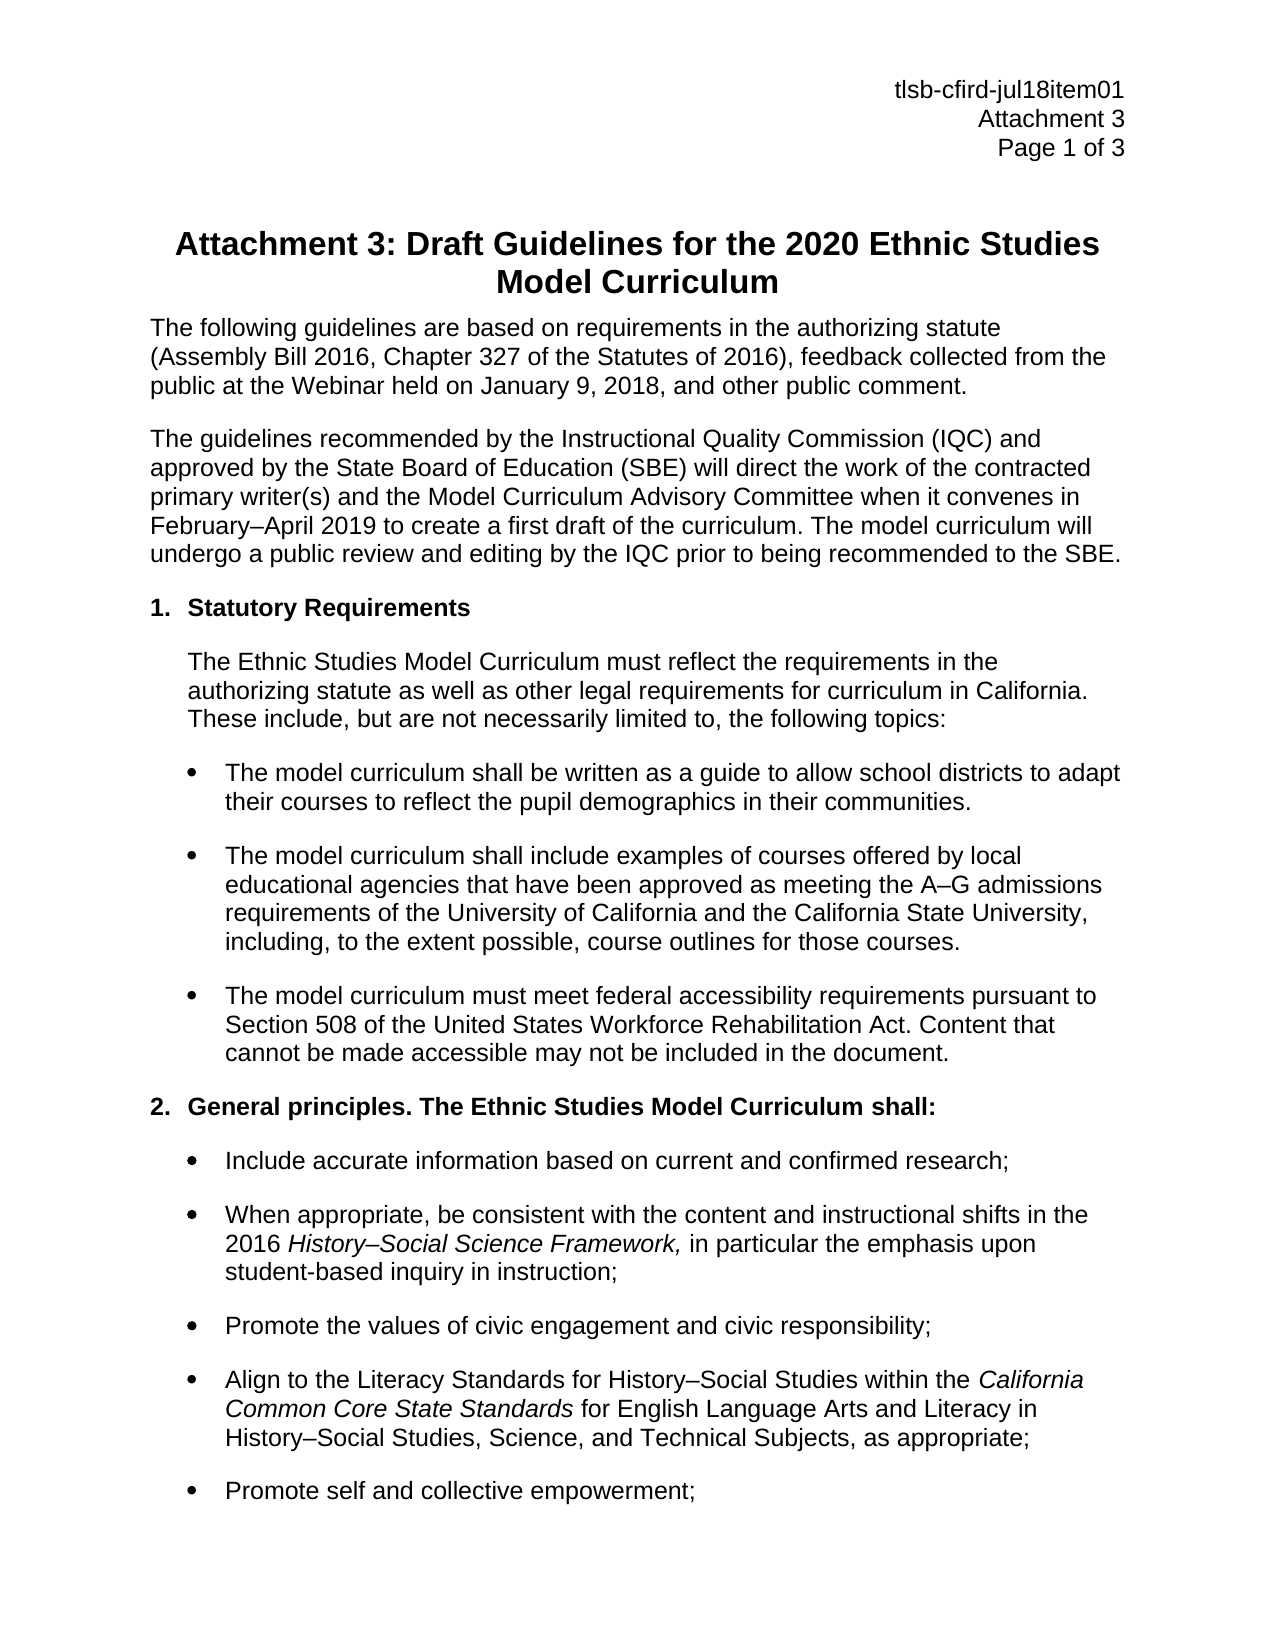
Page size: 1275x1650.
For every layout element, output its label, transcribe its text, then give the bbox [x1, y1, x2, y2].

text The following guidelines are based on requirements in the authorizing statute (Assembly Bill 2016, Chapter 327 of the Statutes of 2016), feedback collected from the public at the Webinar held on January 9, 2018, and other public comment. [150, 313, 1125, 399]
list The model curriculum must meet federal accessibility requirements pursuant to Section 508 of the United States Workforce Rehabilitation Act. Content that cannot be made accessible may not be included in the document. [187, 981, 1125, 1067]
list When appropriate, be consistent with the content and instructional shifts in the 2016 History–Social Science Framework, in particular the emphasis upon student-based inquiry in instruction; [187, 1200, 1125, 1286]
list Promote the values of civic engagement and civic responsibility; [187, 1311, 1125, 1340]
text The guidelines recommended by the Instructional Quality Commission (IQC) and approved by the State Board of Education (SBE) will direct the work of the contracted primary writer(s) and the Model Curriculum Advisory Committee when it convenes in February–April 2019 to create a first draft of the curriculum. The model curriculum will undergo a public review and editing by the IQC prior to being recommended to the SBE. [150, 424, 1125, 568]
list The model curriculum shall include examples of courses offered by local educational agencies that have been approved as meeting the A–G admissions requirements of the University of California and the California State University, including, to the extent possible, course outlines for those courses. [187, 841, 1125, 956]
subtitle Statutory Requirements [150, 593, 1125, 622]
subtitle General principles. The Ethnic Studies Model Curriculum shall: [150, 1092, 1125, 1121]
list The model curriculum shall be written as a guide to allow school districts to adapt their courses to reflect the pupil demographics in their communities. [187, 758, 1125, 816]
list Include accurate information based on current and confirmed research; [187, 1146, 1125, 1175]
list Promote self and collective empowerment; [187, 1476, 1125, 1505]
text The Ethnic Studies Model Curriculum must reflect the requirements in the authorizing statute as well as other legal requirements for curriculum in California. These include, but are not necessarily limited to, the following topics: [187, 647, 1125, 733]
subtitle Attachment 3: Draft Guidelines for the 2020 Ethnic Studies Model Curriculum [150, 224, 1125, 301]
list Align to the Literacy Standards for History–Social Studies within the California Common Core State Standards for English Language Arts and Literacy in History–Social Studies, Science, and Technical Subjects, as appropriate; [187, 1365, 1125, 1451]
